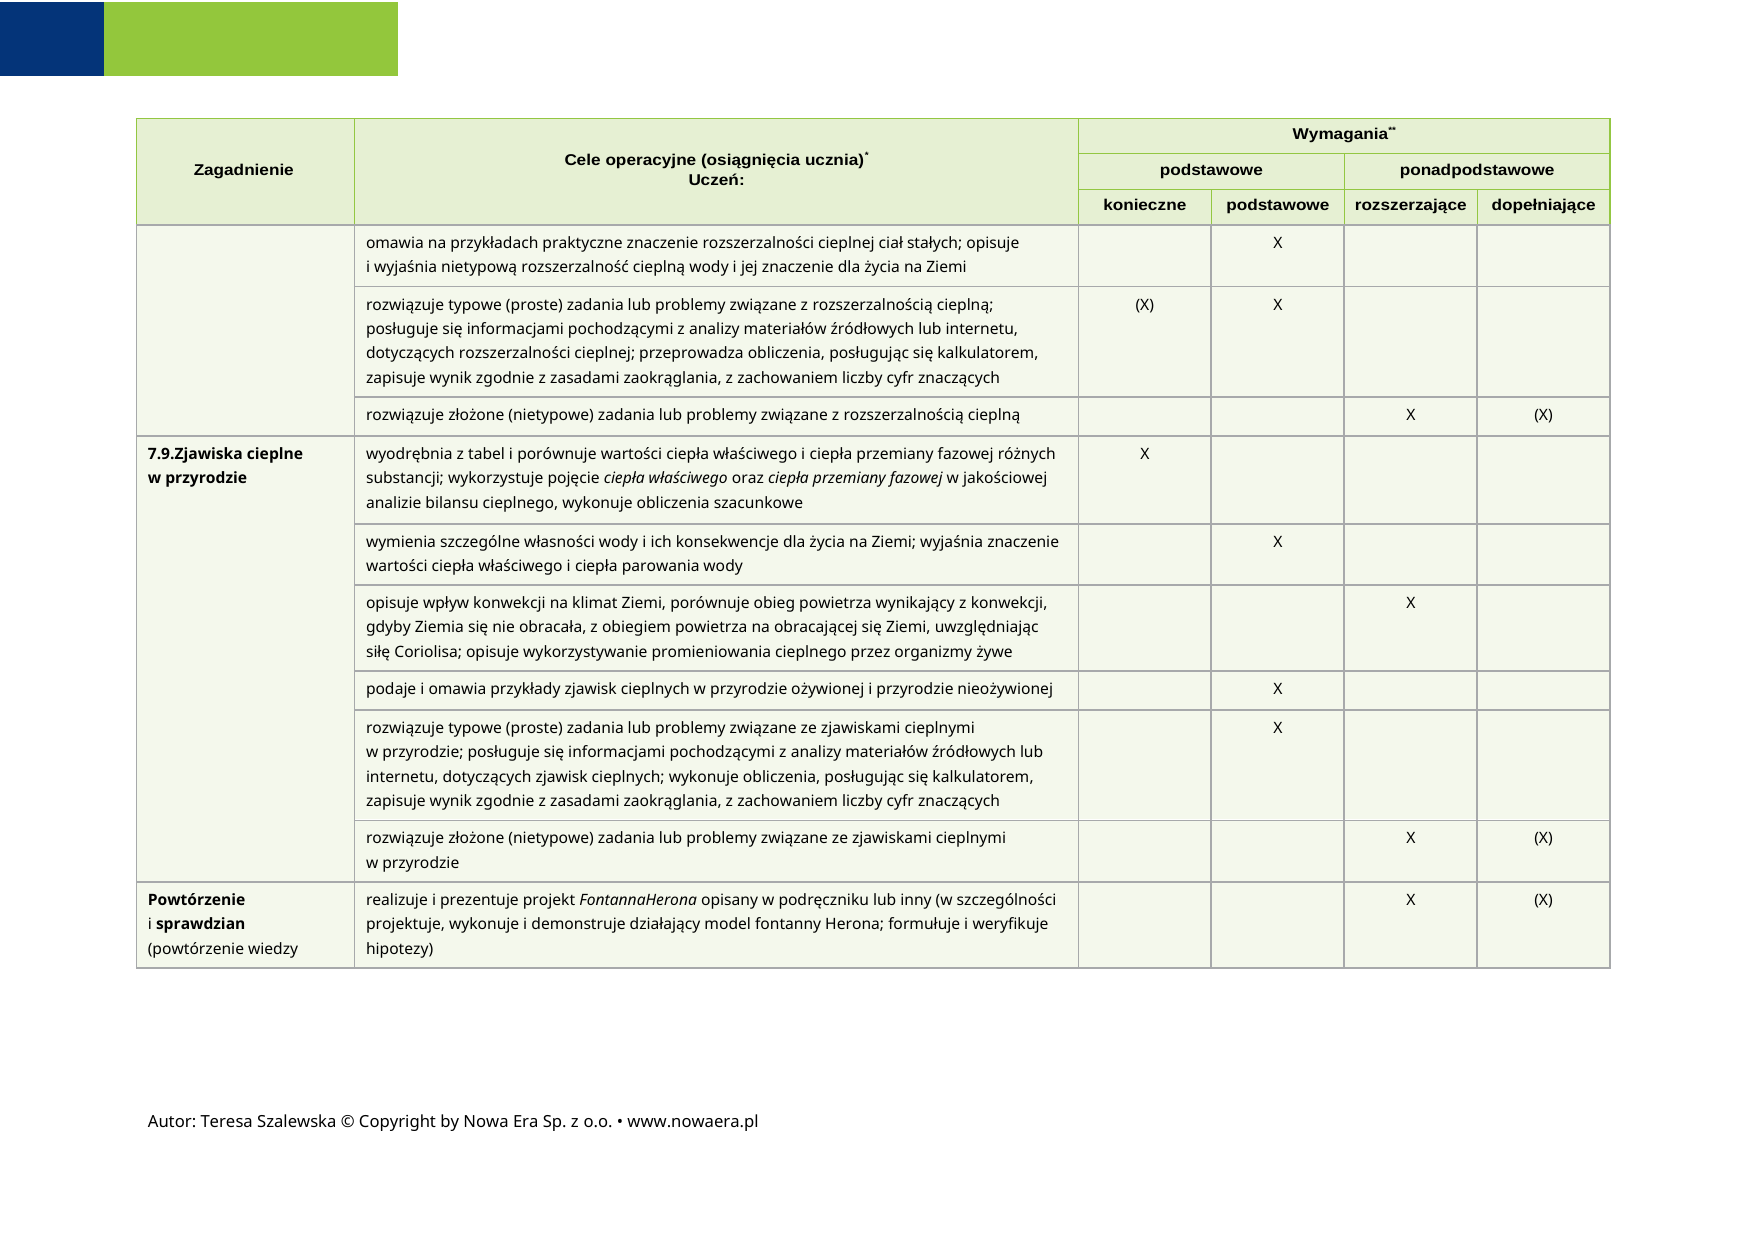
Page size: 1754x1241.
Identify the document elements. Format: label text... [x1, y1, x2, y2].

table_cell [1212, 398, 1343, 435]
table_cell (X) [1478, 398, 1609, 435]
table_cell X [1212, 672, 1343, 709]
table_cell rozwiązuje złożone (nietypowe) zadania lub problemy związane z rozszerzalnością cieplną [355, 398, 1078, 435]
table_cell [1079, 883, 1210, 967]
table_cell [1079, 586, 1210, 670]
table_cell podstawowe [1212, 190, 1344, 224]
table_header Wymagania** [1079, 119, 1609, 153]
table_cell [1478, 226, 1609, 286]
table_cell [1345, 226, 1476, 286]
table_cell opisuje wpływ konwekcji na klimat Ziemi, porównuje obieg powietrza wynikający z konwekcji, gdyby Ziemia się nie obracała, z obiegiem powietrza na obracającej się Ziemi, uwzględniając siłę Coriolisa; opisuje wykorzystywanie promieniowania cieplnego przez organizmy żywe [355, 586, 1078, 670]
table_cell rozwiązuje złożone (nietypowe) zadania lub problemy związane ze zjawiskami cieplnymi w przyrodzie [355, 821, 1078, 881]
table_cell realizuje i prezentuje projekt FontannaHerona opisany w podręczniku lub inny (w szczególności projektuje, wykonuje i demonstruje działający model fontanny Herona; formułuje i weryfikuje hipotezy) [355, 883, 1078, 967]
table_cell X [1212, 711, 1343, 819]
table_cell 7.9.Zjawiska cieplne w przyrodzie [137, 437, 354, 881]
table_cell [1212, 437, 1343, 523]
table_cell dopełniające [1478, 190, 1609, 224]
table_cell [1079, 821, 1210, 881]
table_cell X [1079, 437, 1210, 523]
table_cell [1079, 226, 1210, 286]
table_cell [1079, 672, 1210, 709]
table_cell (X) [1478, 883, 1609, 967]
table_cell konieczne [1079, 190, 1211, 224]
table_cell [1478, 672, 1609, 709]
table_cell (X) [1478, 821, 1609, 881]
table_cell podaje i omawia przykłady zjawisk cieplnych w przyrodzie ożywionej i przyrodzie nieożywionej [355, 672, 1078, 709]
table_cell rozszerzające [1345, 190, 1477, 224]
table_cell wymienia szczególne własności wody i ich konsekwencje dla życia na Ziemi; wyjaśnia znaczenie wartości ciepła właściwego i ciepła parowania wody [355, 525, 1078, 584]
table_cell [1079, 398, 1210, 435]
table_cell omawia na przykładach praktyczne znaczenie rozszerzalności cieplnej ciał stałych; opisuje i wyjaśnia nietypową rozszerzalność cieplną wody i jej znaczenie dla życia na Ziemi [355, 226, 1078, 286]
table_cell rozwiązuje typowe (proste) zadania lub problemy związane z rozszerzalnością cieplną; posługuje się informacjami pochodzącymi z analizy materiałów źródłowych lub internetu, dotyczących rozszerzalności cieplnej; przeprowadza obliczenia, posługując się kalkulatorem, zapisuje wynik zgodnie z zasadami zaokrąglania, z zachowaniem liczby cyfr znaczących [355, 287, 1078, 396]
table_cell X [1345, 398, 1476, 435]
table_header Zagadnienie [137, 119, 354, 224]
table_cell [1478, 586, 1609, 670]
table_cell [1345, 437, 1476, 523]
table_cell [1345, 672, 1476, 709]
table_cell X [1345, 821, 1476, 881]
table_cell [137, 883, 354, 967]
table_cell ponadpodstawowe [1345, 154, 1609, 189]
table_cell [1079, 525, 1210, 584]
table_cell [1478, 287, 1609, 396]
table_header Cele operacyjne (osiągnięcia ucznia)* Uczeń: [355, 119, 1078, 224]
table_cell X [1212, 525, 1343, 584]
table_cell [1212, 821, 1343, 881]
table_cell [1079, 711, 1210, 819]
table_cell (X) [1079, 287, 1210, 396]
table_cell X [1212, 226, 1343, 286]
table_cell [1345, 287, 1476, 396]
table_cell [1478, 525, 1609, 584]
table_cell podstawowe [1079, 154, 1344, 189]
table_cell [1478, 711, 1609, 819]
table_cell rozwiązuje typowe (proste) zadania lub problemy związane ze zjawiskami cieplnymi w przyrodzie; posługuje się informacjami pochodzącymi z analizy materiałów źródłowych lub internetu, dotyczących zjawisk cieplnych; wykonuje obliczenia, posługując się kalkulatorem, zapisuje wynik zgodnie z zasadami zaokrąglania, z zachowaniem liczby cyfr znaczących [355, 711, 1078, 819]
table_cell [1345, 711, 1476, 819]
table_cell [1345, 525, 1476, 584]
table_cell [1212, 586, 1343, 670]
table_cell X [1345, 883, 1476, 967]
table_cell X [1345, 586, 1476, 670]
table_cell [1478, 437, 1609, 523]
table_cell wyodrębnia z tabel i porównuje wartości ciepła właściwego i ciepła przemiany fazowej różnych substancji; wykorzystuje pojęcie ciepła właściwego oraz ciepła przemiany fazowej w jakościowej analizie bilansu cieplnego, wykonuje obliczenia szacunkowe [355, 437, 1078, 523]
table_cell [1212, 883, 1343, 967]
table_cell X [1212, 287, 1343, 396]
